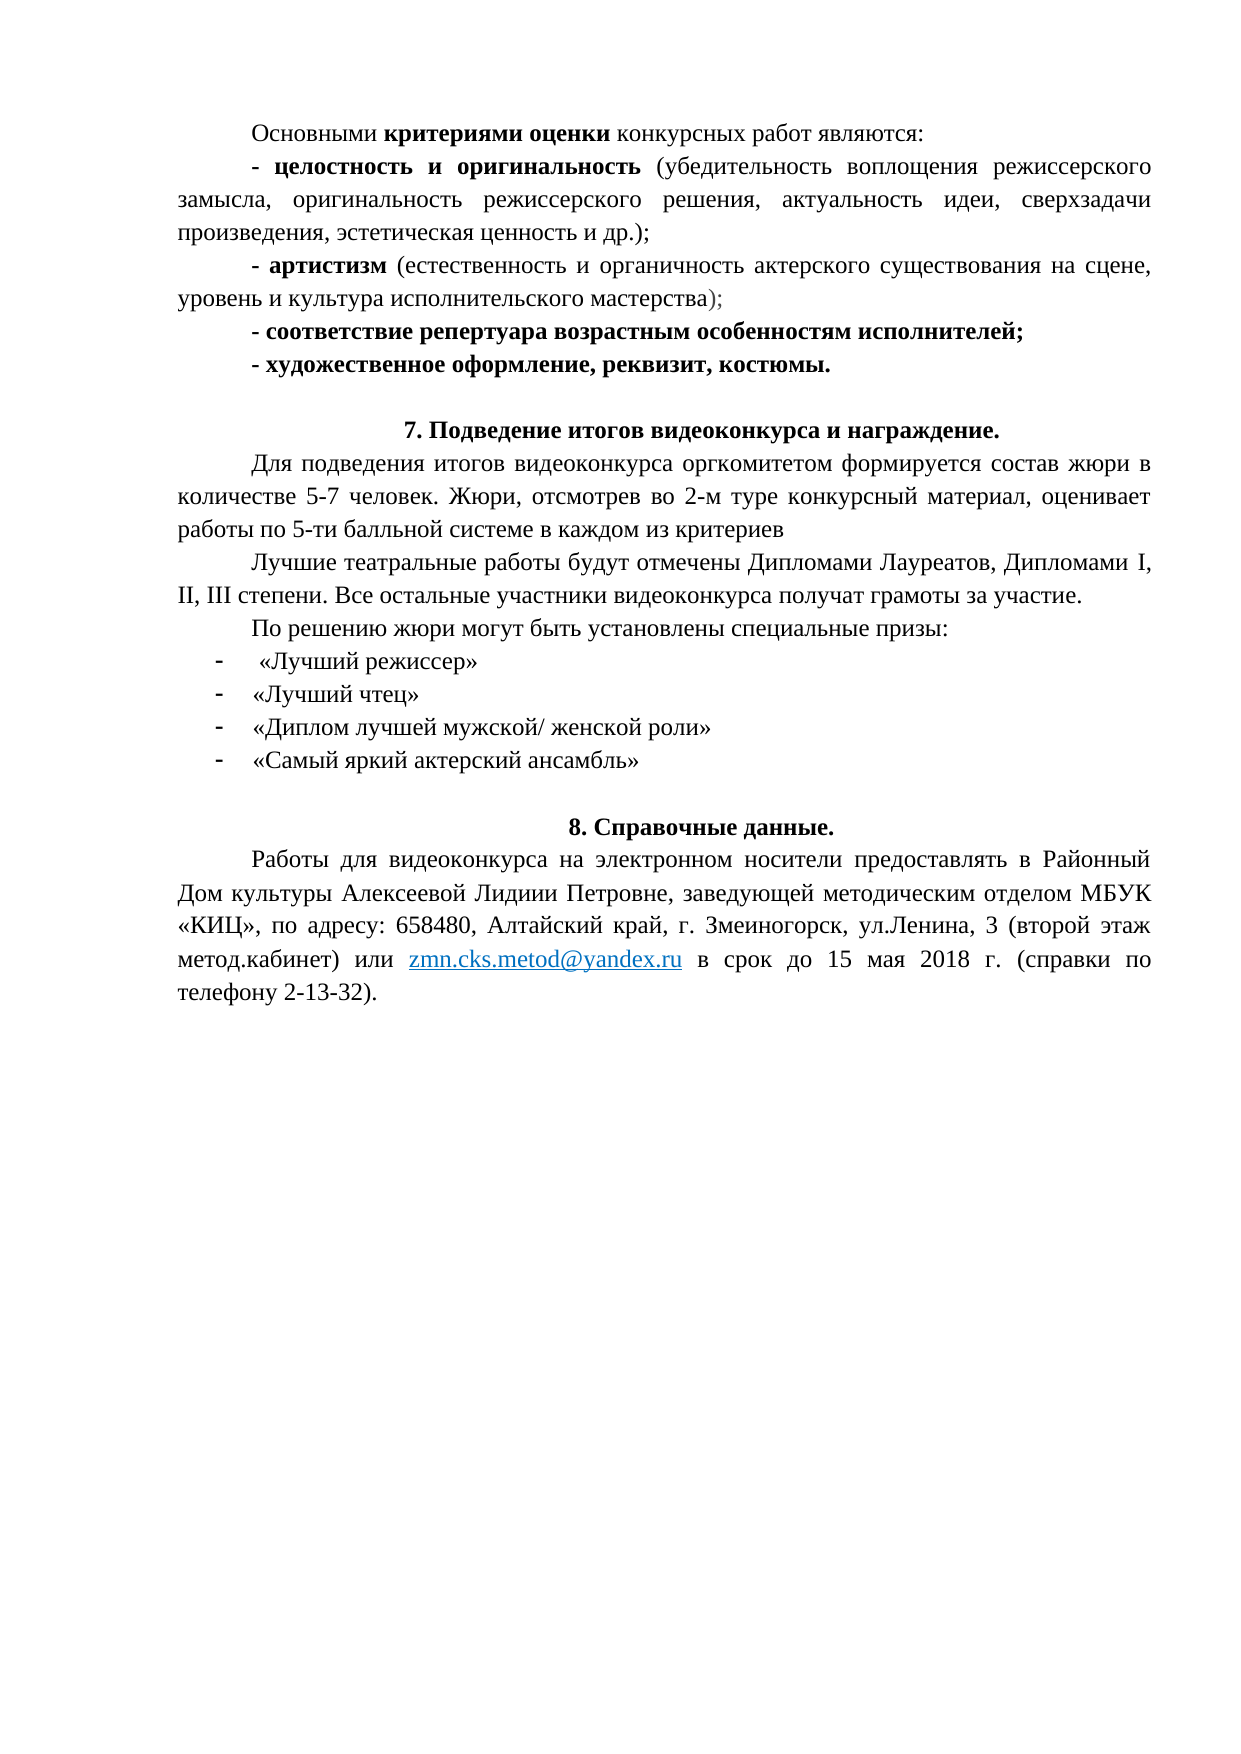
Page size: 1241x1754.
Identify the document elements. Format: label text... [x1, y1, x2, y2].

text 8. Справочные данные. [177, 812, 1152, 840]
text Для подведения итогов видеоконкурса оргкомитетом формируется состав жюри в количестве 5-7 человек. Жюри, отсмотрев во 2-м туре конкурсный материал, оценивает работы по 5-ти балльной системе в каждом из критериев [177, 448, 1152, 543]
text По решению жюри могут быть установлены специальные призы: [177, 613, 1152, 642]
text Основными критериями оценки конкурсных работ являются: [177, 118, 1152, 147]
text - целостность и оригинальность (убедительность воплощения режиссерского замысла, оригинальность режиссерского решения, актуальность идеи, сверхзадачи произведения, эстетическая ценность и др.); [177, 151, 1152, 246]
list «Самый яркий актерский ансамбль» [215, 746, 1152, 774]
text - соответствие репертуара возрастным особенностям исполнителей; [177, 316, 1152, 345]
text Работы для видеоконкурса на электронном носители предоставлять в Районный Дом культуры Алексеевой Лидиии Петровне, заведующей методическим отделом МБУК «КИЦ», по адресу: 658480, Алтайский край, г. Змеиногорск, ул.Ленина, 3 (второй этаж метод.кабинет) или zmn.cks.metod@yandex.ru в срок до 15 мая 2018 г. (справки по телефону 2-13-32). [177, 844, 1152, 1005]
list «Лучший режиссер» [215, 646, 1152, 675]
text - художественное оформление, реквизит, костюмы. [177, 349, 1152, 378]
list «Диплом лучшей мужской/ женской роли» [215, 712, 1152, 741]
list «Лучший чтец» [215, 679, 1152, 708]
text - артистизм (естественность и органичность актерского существования на сцене, уровень и культура исполнительского мастерства); [177, 250, 1152, 312]
text 7. Подведение итогов видеоконкурса и награждение. [252, 415, 1152, 444]
text Лучшие театральные работы будут отмечены Дипломами Лауреатов, Дипломами I, II, III степени. Все остальные участники видеоконкурса получат грамоты за участие. [177, 547, 1152, 609]
